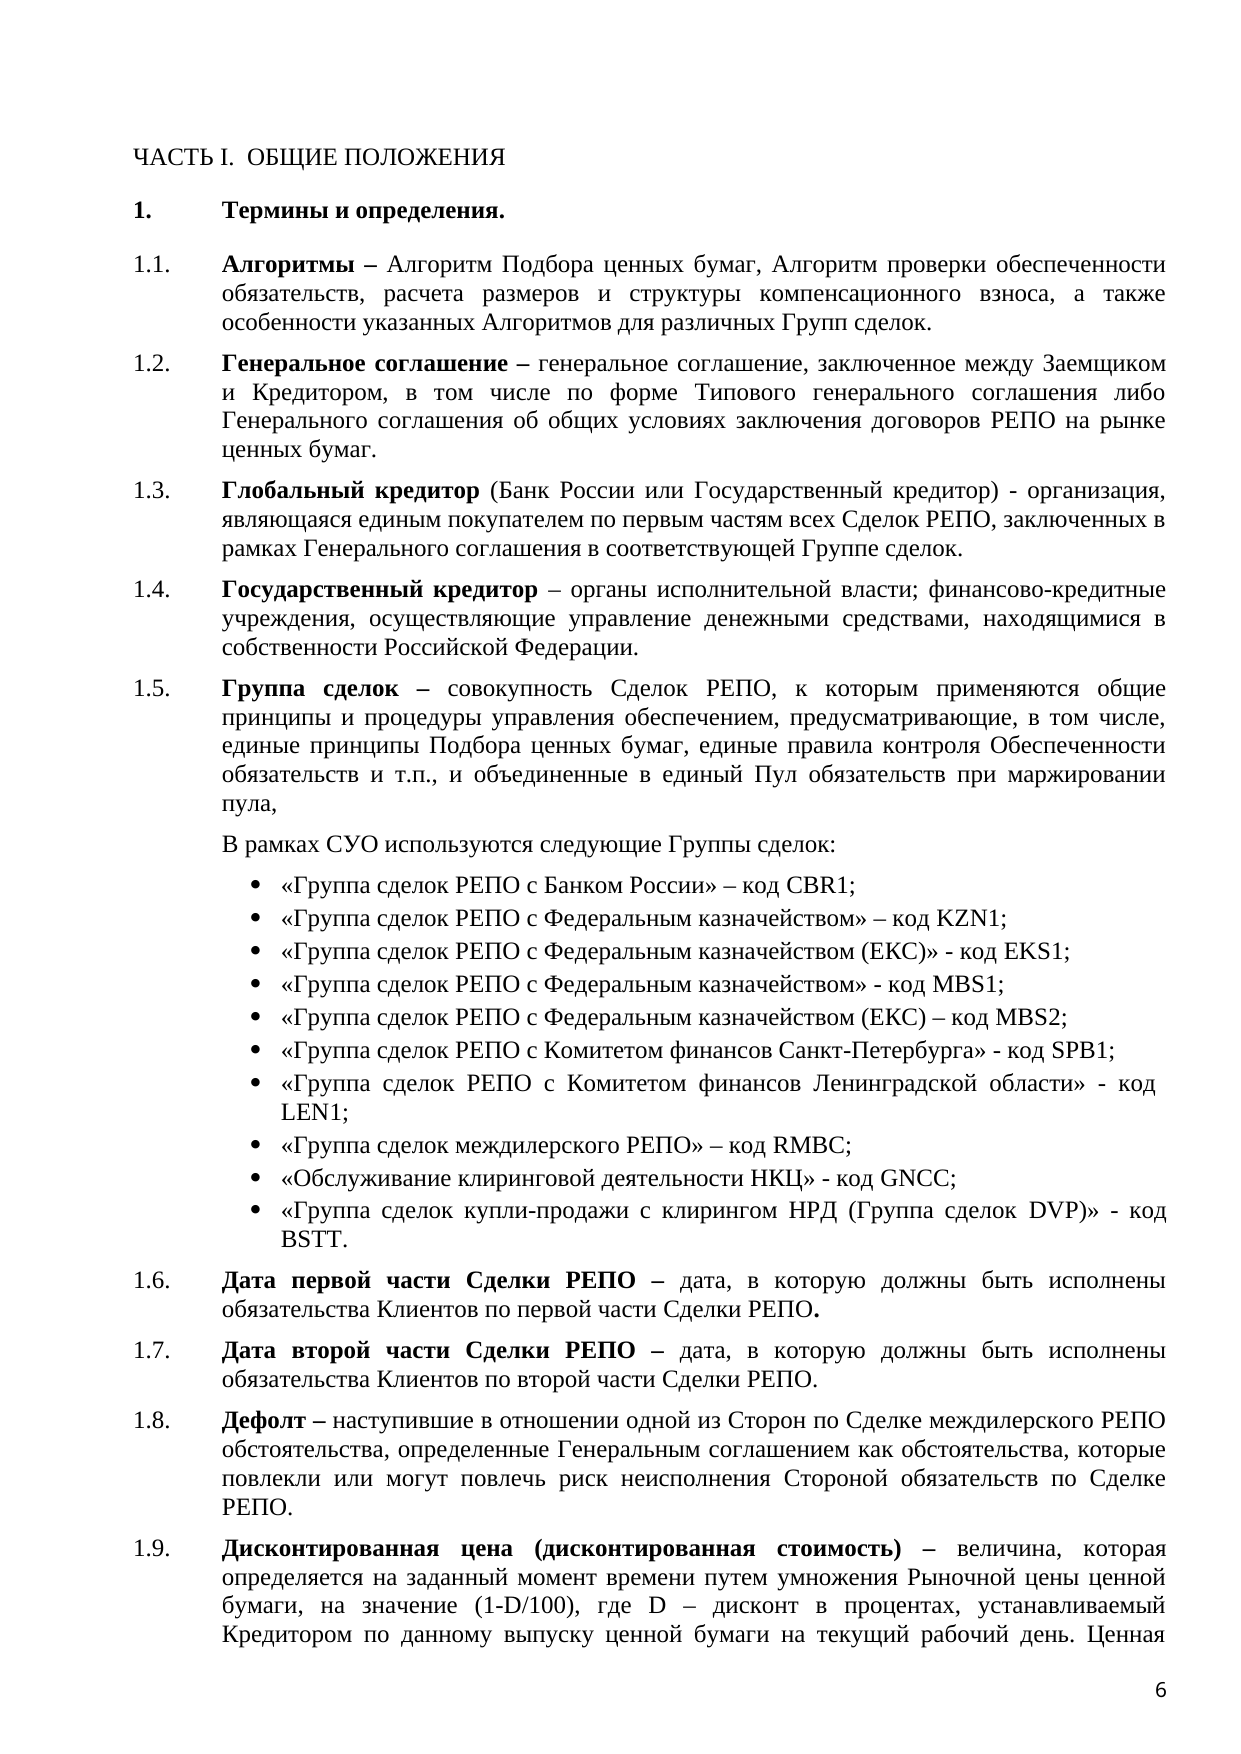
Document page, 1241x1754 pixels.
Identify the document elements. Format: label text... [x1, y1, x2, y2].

text В рамках СУО используются следующие Группы сделок: [222, 829, 1157, 858]
list Дата второй части Сделки РЕПО – дата, в которую должны быть исполнены обязательства Клиентов по второй части Сделки РЕПО. [133, 1336, 1167, 1393]
list «Группа сделок РЕПО с Комитетом финансов Санкт-Петербурга» - код SPB1; [251, 1035, 1157, 1064]
list «Группа сделок РЕПО с Федеральным казначейством (ЕКС) – код MBS2; [251, 1002, 1157, 1031]
list «Группа сделок междилерского РЕПО» – код RMBC; [251, 1130, 1157, 1158]
list «Обслуживание клиринговой деятельности НКЦ» - код GNCC; [251, 1163, 1157, 1191]
list Дата первой части Сделки РЕПО – дата, в которую должны быть исполнены обязательства Клиентов по первой части Сделки РЕПО. [133, 1266, 1167, 1323]
list «Группа сделок РЕПО с Федеральным казначейством (ЕКС)» - код EKS1; [251, 936, 1157, 965]
subtitle ЧАСТЬ I. ОБЩИЕ ПОЛОЖЕНИЯ [133, 142, 1167, 171]
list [133, 1533, 1167, 1648]
list «Группа сделок РЕПО с Федеральным казначейством» - код MBS1; [251, 969, 1157, 998]
list «Группа сделок РЕПО с Комитетом финансов Ленинградской области» - код LEN1; [251, 1068, 1157, 1126]
list «Группа сделок купли-продажи с клирингом НРД (Группа сделок DVP)» - код BSTT. [251, 1196, 1167, 1253]
list «Группа сделок РЕПО с Банком России» – код CBR1; [251, 871, 1157, 899]
list Генеральное соглашение – генеральное соглашение, заключенное между Заемщиком и Кредитором, в том числе по форме Типового генерального соглашения либо Генерального соглашения об общих условиях заключения договоров РЕПО на рынке ценных бумаг. [133, 348, 1167, 463]
subtitle Термины и определения. [133, 196, 1167, 224]
list Группа сделок – совокупность Сделок РЕПО, к которым применяются общие принципы и процедуры управления обеспечением, предусматривающие, в том числе, единые принципы Подбора ценных бумаг, единые правила контроля Обеспеченности обязательств и т.п., и объединенные в единый Пул обязательств при маржировании пула, [133, 673, 1167, 817]
list «Группа сделок РЕПО с Федеральным казначейством» – код KZN1; [251, 903, 1157, 932]
list Глобальный кредитор (Банк России или Государственный кредитор) - организация, являющаяся единым покупателем по первым частям всех Сделок РЕПО, заключенных в рамках Генерального соглашения в соответствующей Группе сделок. [133, 476, 1167, 562]
list Алгоритмы – Алгоритм Подбора ценных бумаг, Алгоритм проверки обеспеченности обязательств, расчета размеров и структуры компенсационного взноса, а также особенности указанных Алгоритмов для различных Групп сделок. [133, 249, 1167, 336]
list Государственный кредитор – органы исполнительной власти; финансово-кредитные учреждения, осуществляющие управление денежными средствами, находящимися в собственности Российской Федерации. [133, 574, 1167, 661]
list Дефолт – наступившие в отношении одной из Сторон по Сделке междилерского РЕПО обстоятельства, определенные Генеральным соглашением как обстоятельства, которые повлекли или могут повлечь риск неисполнения Стороной обязательств по Сделке РЕПО. [133, 1406, 1167, 1521]
